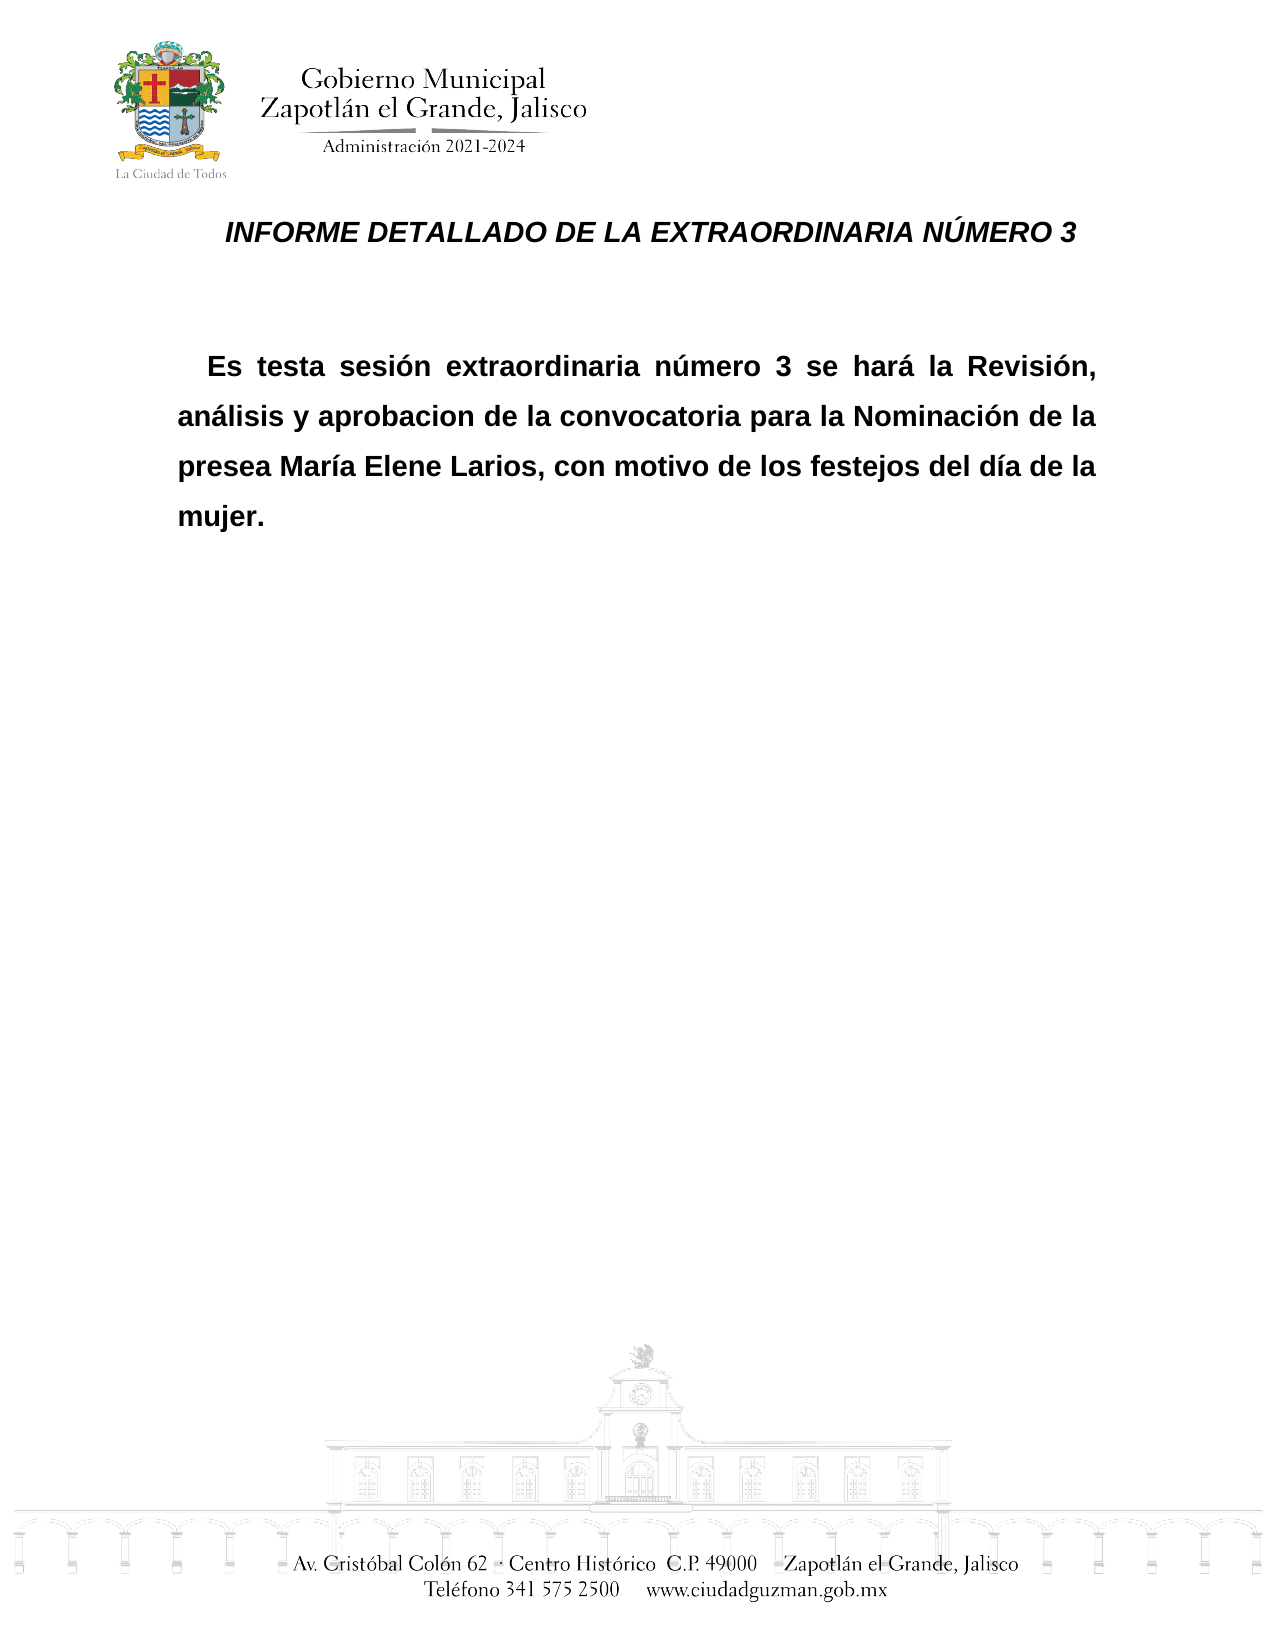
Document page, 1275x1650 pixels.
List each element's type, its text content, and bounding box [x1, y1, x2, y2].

picture [41, 0, 1235, 227]
text Es testa sesión extraordinaria número 3 se hará la Revisión, análisis y aprobacion de la convocatoria para la Nominación de la presea María Elene Larios, con motivo de los festejos del día de la mujer. [177, 348, 1098, 533]
text INFORME DETALLADO DE LA EXTRAORDINARIA NÚMERO 3 [177, 214, 1098, 248]
picture [0, 1324, 1275, 1622]
